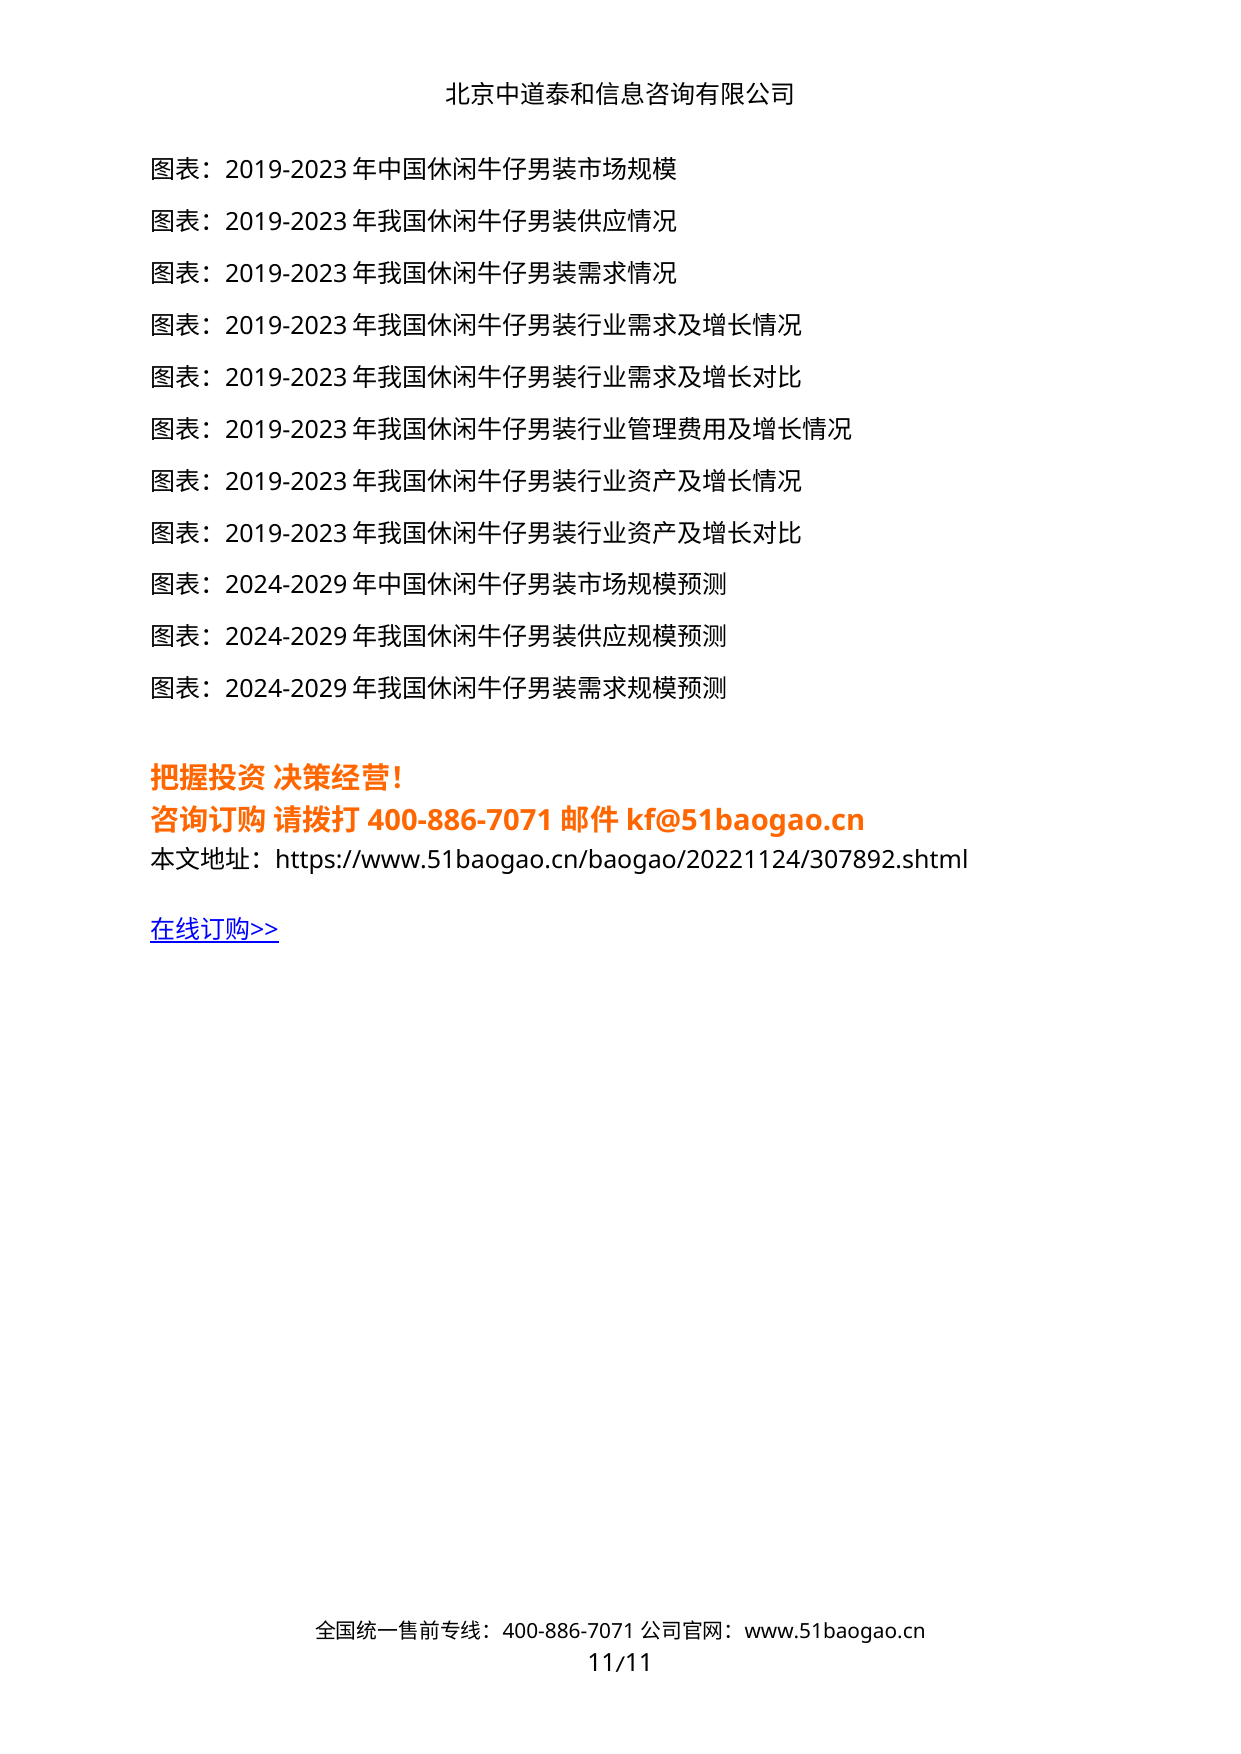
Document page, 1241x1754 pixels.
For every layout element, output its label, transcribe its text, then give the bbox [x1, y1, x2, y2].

text 图表：2019-2023年我国休闲牛仔男装需求情况 [150, 254, 1090, 290]
text 图表：2019-2023年我国休闲牛仔男装供应情况 [150, 202, 1090, 238]
text 图表：2019-2023年我国休闲牛仔男装行业需求及增长情况 [150, 306, 1090, 342]
text 图表：2024-2029年中国休闲牛仔男装市场规模预测 [150, 565, 1090, 601]
text 图表：2019-2023年中国休闲牛仔男装市场规模 [150, 150, 1090, 186]
text 图表：2024-2029年我国休闲牛仔男装需求规模预测 [150, 669, 1090, 705]
text 在线订购>> [150, 876, 1090, 946]
text 图表：2019-2023年我国休闲牛仔男装行业资产及增长对比 [150, 513, 1090, 549]
text 图表：2024-2029年我国休闲牛仔男装供应规模预测 [150, 617, 1090, 653]
text 图表：2019-2023年我国休闲牛仔男装行业管理费用及增长情况 [150, 409, 1090, 446]
text 图表：2019-2023年我国休闲牛仔男装行业需求及增长对比 [150, 357, 1090, 394]
text 图表：2019-2023年我国休闲牛仔男装行业资产及增长情况 [150, 461, 1090, 497]
text 把握投资 决策经营！咨询订购 请拨打 400-886-7071 邮件 kf@51baogao.cn本文地址：https://www.51baogao.cn/baogao/20221124/307892.shtml [150, 721, 1090, 876]
